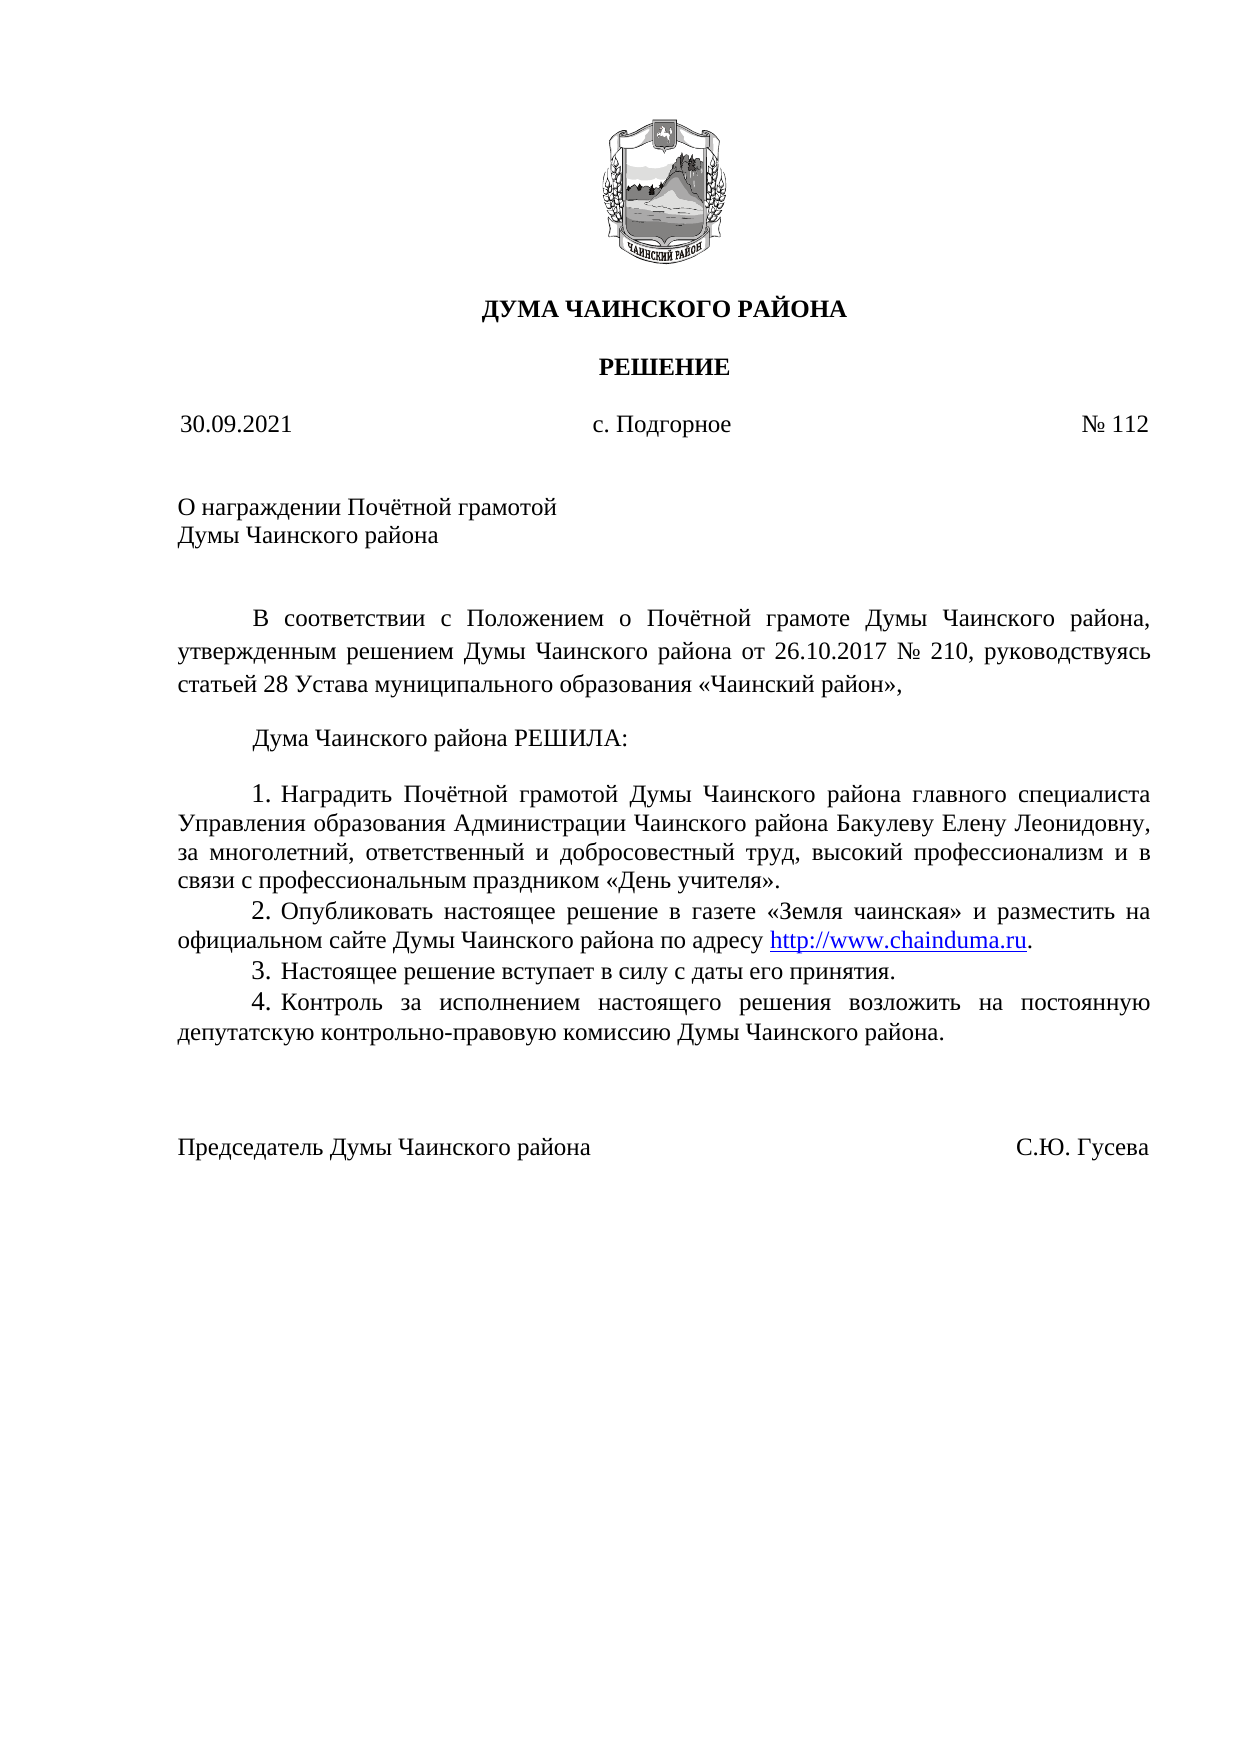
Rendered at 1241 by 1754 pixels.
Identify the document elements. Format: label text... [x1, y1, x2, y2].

text РЕШЕНИЕ [177, 352, 1152, 381]
text О награждении Почётной грамотой [177, 492, 679, 521]
list Наградить Почётной грамотой Думы Чаинского района главного специалиста Управления образования Администрации Чаинского района Бакулеву Елену Леонидовну, за многолетний, ответственный и добросовестный труд, высокий профессионализм и в связи с профессиональным праздником «День учителя». [177, 777, 1152, 894]
list Опубликовать настоящее решение в газете «Земля чаинская» и разместить на официальном сайте Думы Чаинского района по адресу http://www.chainduma.ru. [177, 894, 1152, 954]
text 30.09.2021 с. Подгорное № 112 [177, 409, 1152, 438]
list Контроль за исполнением настоящего решения возложить на постоянную депутатскую контрольно-правовую комиссию Думы Чаинского района. [177, 985, 1152, 1045]
text ДУМА ЧАИНСКОГО РАЙОНА [177, 294, 1152, 323]
text Думы Чаинского района [177, 521, 679, 549]
text Дума Чаинского района РЕШИЛА: [177, 723, 1152, 752]
text Председатель Думы Чаинского района С.Ю. Гусева [177, 1132, 1152, 1160]
text В соответствии с Положением о Почётной грамоте Думы Чаинского района, утвержденным решением Думы Чаинского района от 26.10.2017 № 210, руководствуясь статьей 28 Устава муниципального образования «Чаинский район», [177, 603, 1152, 698]
list Настоящее решение вступает в силу с даты его принятия. [251, 954, 1152, 985]
